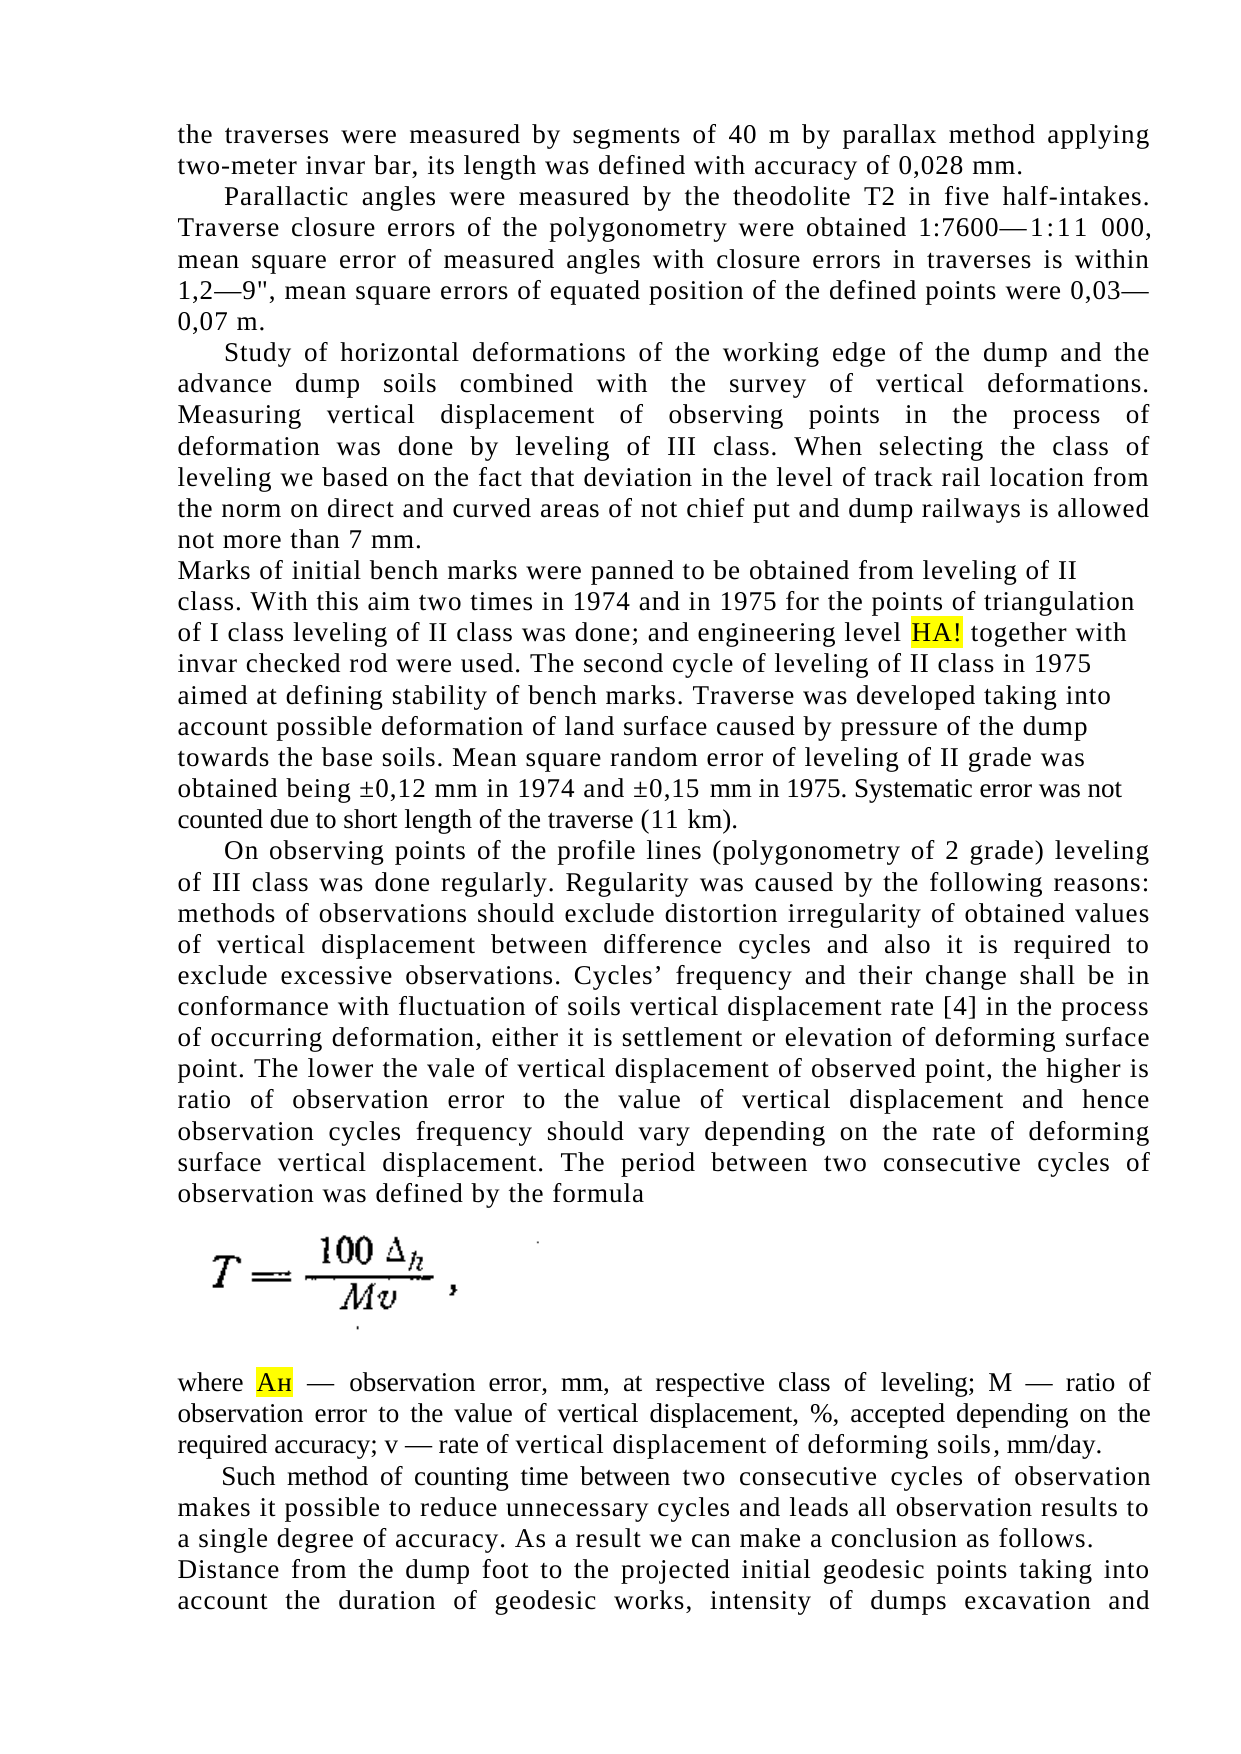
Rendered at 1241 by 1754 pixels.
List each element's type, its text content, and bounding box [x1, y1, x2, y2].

text where Ан — observation error, mm, at respective class of leveling; M — ratio of observation error to the value of vertical displacement, %, accepted depending on the required accuracy; v — rate of vertical displacement of deforming soils, mm/day. [177, 1366, 1152, 1459]
text Such method of counting time between two consecutive cycles of observation makes it possible to reduce unnecessary cycles and leads all observation results to a single degree of accuracy. As a result we can make a conclusion as follows. [177, 1459, 1152, 1553]
text Parallactic angles were measured by the theodolite Т2 in five half-intakes. Traverse closure errors of the polygonometry were obtained 1:7600—1:11 000, mean square error of measured angles with closure errors in traverses is within 1,2—9", mean square errors of equated position of the defined points were 0,03—0,07 m. [177, 180, 1152, 336]
text Study of horizontal deformations of the working edge of the dump and the advance dump soils combined with the survey of vertical deformations. Measuring vertical displacement of observing points in the process of deformation was done by leveling of III class. When selecting the class of leveling we based on the fact that deviation in the level of track rail location from the norm on direct and curved areas of not chief put and dump railways is allowed not more than 7 mm. [177, 336, 1152, 554]
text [177, 118, 1152, 180]
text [177, 1553, 1152, 1615]
text On observing points of the profile lines (polygonometry of 2 grade) leveling of III class was done regularly. Regularity was caused by the following reasons: methods of observations should exclude distortion irregularity of obtained values of vertical displacement between difference cycles and also it is required to exclude excessive observations. Cycles’ frequency and their change shall be in conformance with fluctuation of soils vertical displacement rate [4] in the process of occurring deformation, either it is settlement or elevation of deforming surface point. The lower the vale of vertical displacement of observed point, the higher is ratio of observation error to the value of vertical displacement and hence observation cycles frequency should vary depending on the rate of deforming surface vertical displacement. The period between two consecutive cycles of observation was defined by the formula [177, 834, 1152, 1208]
text Marks of initial bench marks were panned to be obtained from leveling of II class. With this aim two times in 1974 and in 1975 for the points of triangulation of I class leveling of II class was done; and engineering level НА! together with invar checked rod were used. The second cycle of leveling of II class in 1975 aimed at defining stability of bench marks. Traverse was developed taking into account possible deformation of land surface caused by pressure of the dump towards the base soils. Mean square random error of leveling of II grade was obtained being ±0,12 mm in 1974 and ±0,15 mm in 1975. Systematic error was not counted due to short length of the traverse (11 km). [177, 554, 1152, 834]
